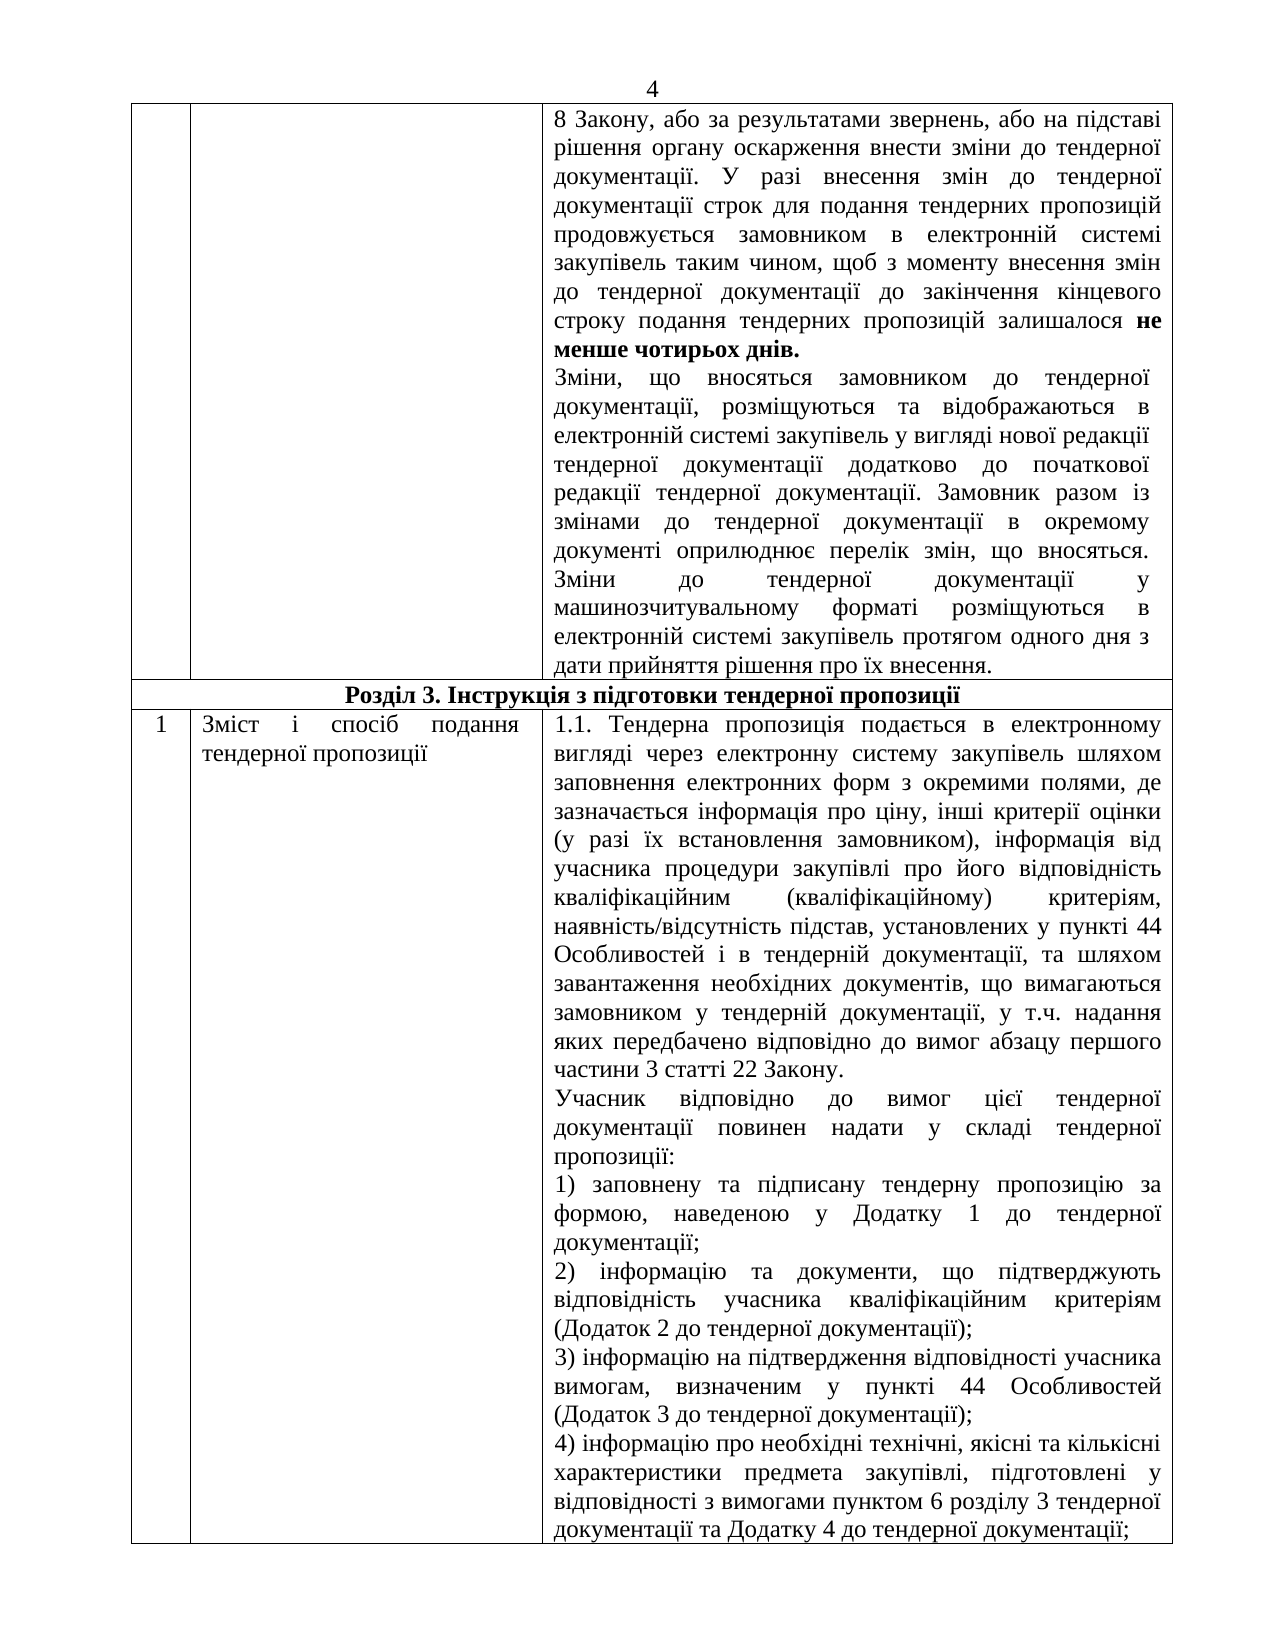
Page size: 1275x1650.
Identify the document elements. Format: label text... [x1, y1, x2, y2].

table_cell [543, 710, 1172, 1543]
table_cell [191, 104, 542, 679]
table_cell 2 [132, 104, 190, 679]
table_cell Розділ 3. Інструкція з підготовки тендерної пропозиції [132, 680, 1172, 708]
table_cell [543, 104, 1172, 679]
table_cell 1 [132, 710, 190, 1543]
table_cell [191, 710, 542, 1543]
